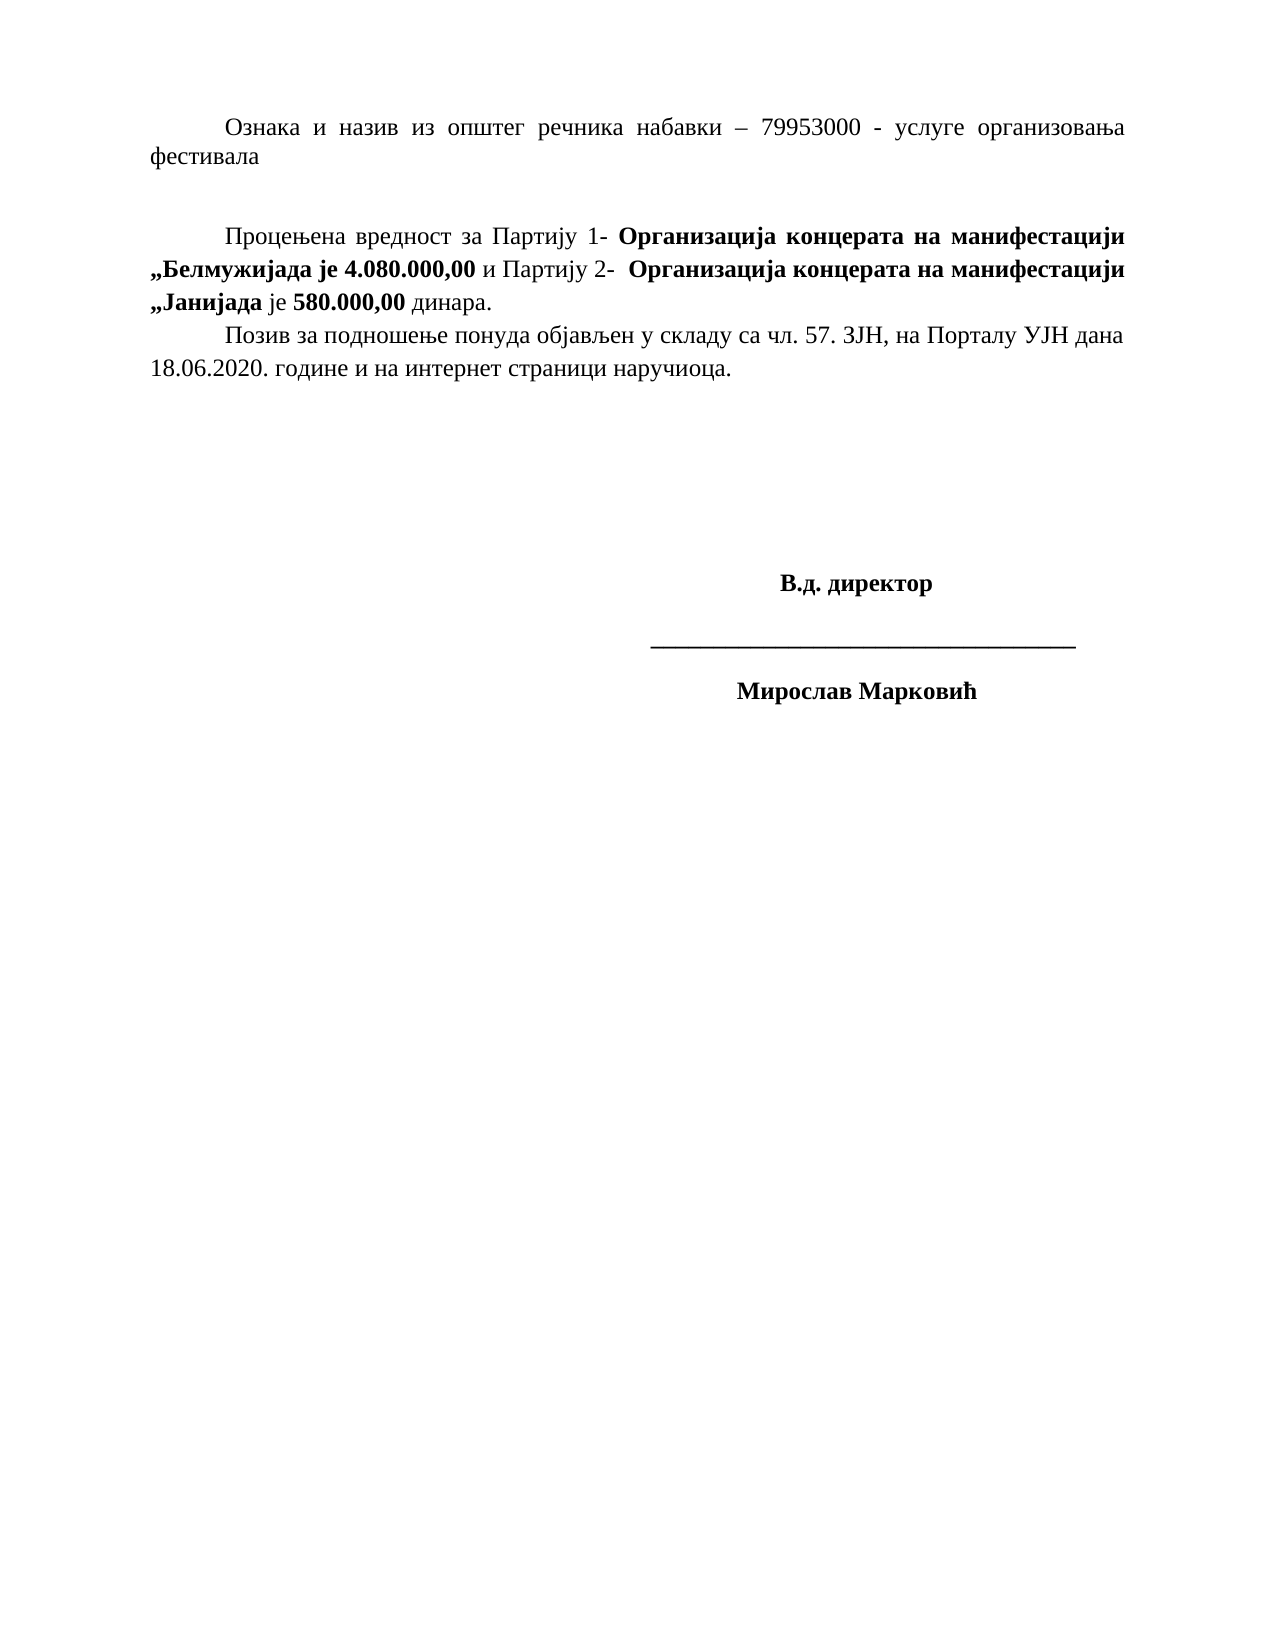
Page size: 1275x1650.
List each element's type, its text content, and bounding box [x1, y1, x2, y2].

text Мирослав Марковић [371, 676, 1125, 705]
text Процењена вредност за Партију 1- Организација концерата на манифестацији „Белмужијада је 4.080.000,00 и Партију 2- Организација концерата на манифестацији „Јанијада је 580.000,00 динара. [150, 221, 1125, 316]
text __________________________________ [371, 622, 1125, 651]
text В.д. директор [300, 568, 1125, 597]
text Позив за подношење понуда објављен у складу са чл. 57. ЗЈН, на Порталу УЈН дана 18.06.2020. године и на интернет страници наручиоца. [150, 320, 1125, 382]
text Ознака и назив из општег речника набавки – 79953000 - услуге организовања фестивала [150, 112, 1125, 170]
